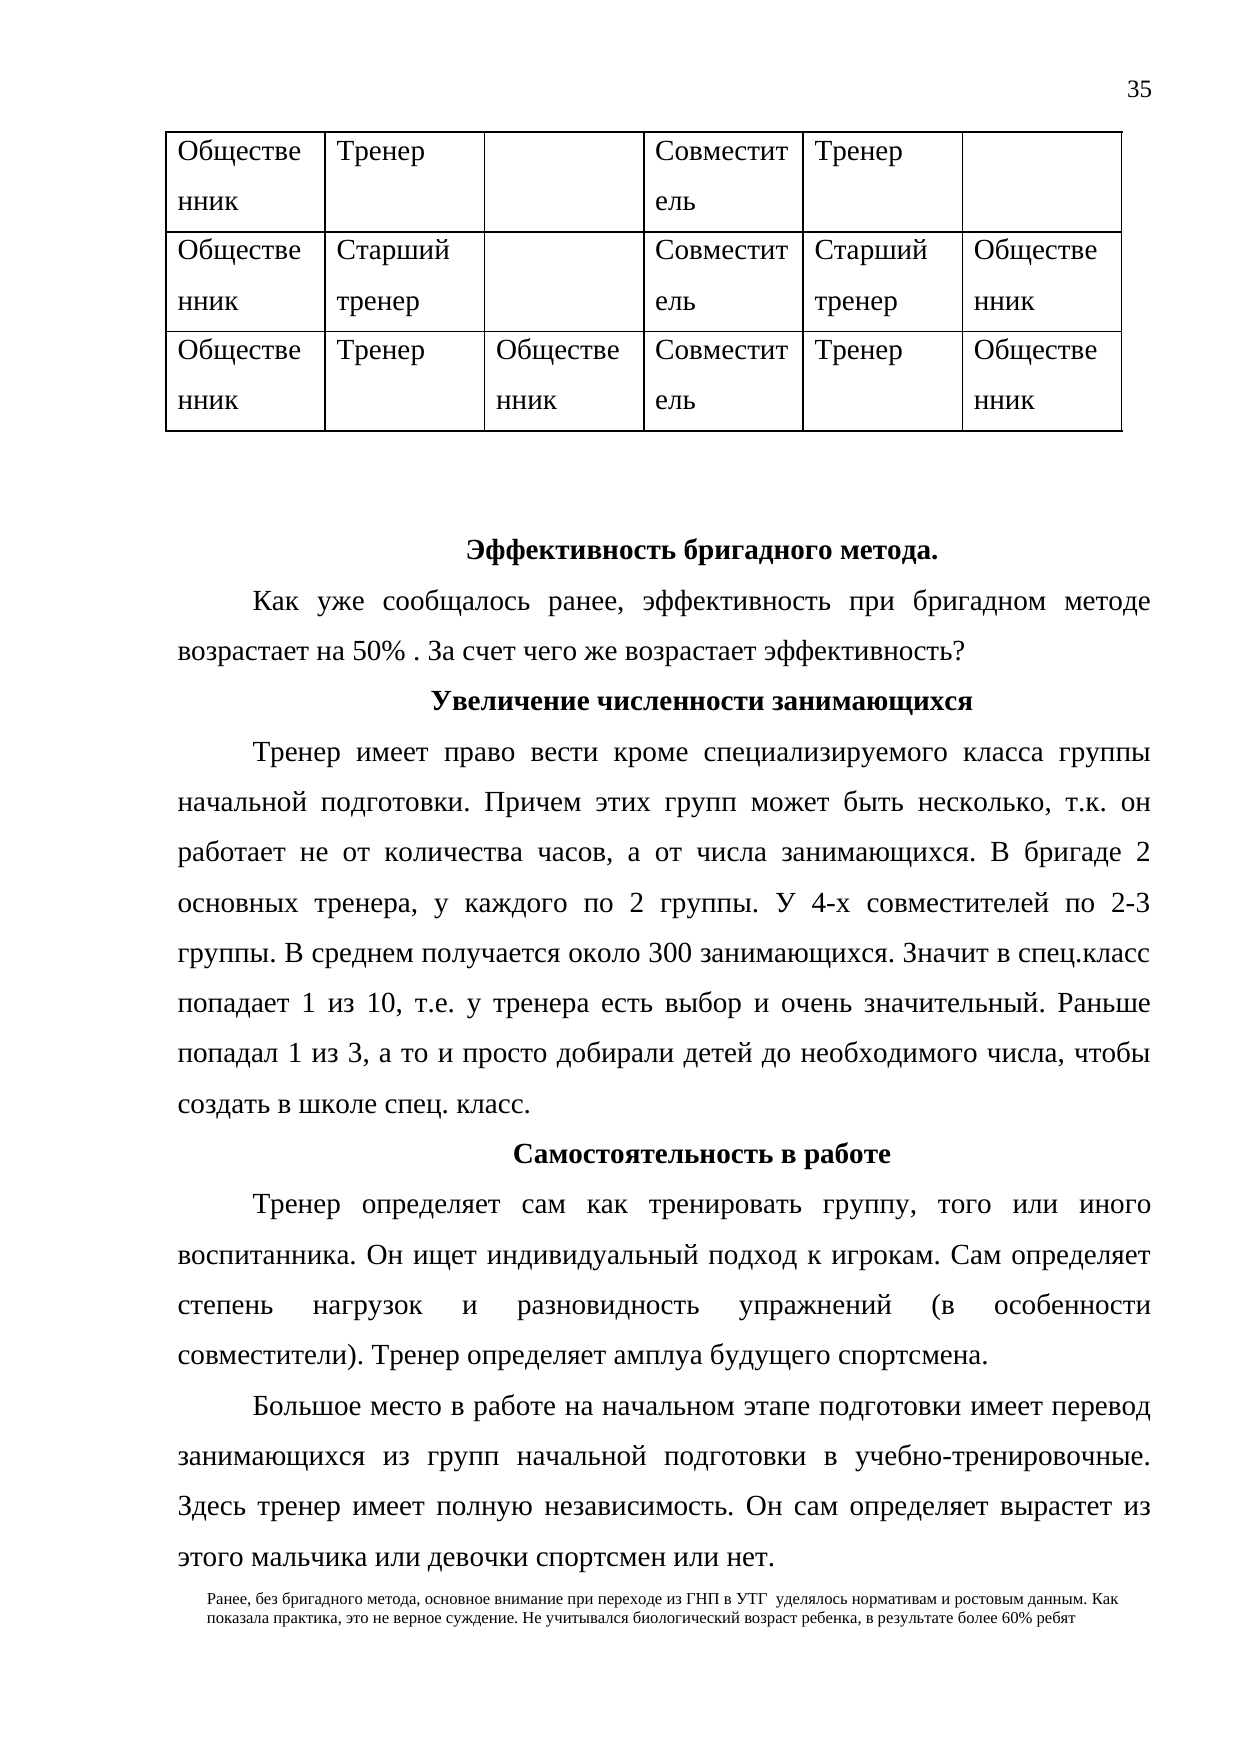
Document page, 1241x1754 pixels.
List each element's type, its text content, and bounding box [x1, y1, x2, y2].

table_cell Общественник [963, 332, 1121, 430]
text Большое место в работе на начальном этапе подготовки имеет перевод занимающихся из групп начальной подготовки в учебно-тренировочные. Здесь тренер имеет полную независимость. Он сам определяет вырастет из этого мальчика или девочки спортсмен или нет. [177, 1388, 1152, 1572]
table_cell [485, 133, 643, 231]
table_cell Общественник [485, 332, 643, 430]
table_cell Совместитель [645, 332, 802, 430]
text Как уже сообщалось ранее, эффективность при бригадном методе возрастает на 50% . За счет чего же возрастает эффективность? [177, 583, 1152, 667]
table_cell Общественник [167, 133, 324, 231]
table_cell Тренер [326, 133, 484, 231]
text Тренер имеет право вести кроме специализируемого класса группы начальной подготовки. Причем этих групп может быть несколько, т.к. он работает не от количества часов, а от числа занимающихся. В бригаде 2 основных тренера, у каждого по 2 группы. У 4-х совместителей по 2-3 группы. В среднем получается около 300 занимающихся. Значит в спец.класс попадает 1 из 10, т.е. у тренера есть выбор и очень значительный. Раньше попадал 1 из 3, а то и просто добирали детей до необходимого числа, чтобы создать в школе спец. класс. [177, 734, 1152, 1119]
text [207, 1589, 1152, 1627]
text Тренер определяет сам как тренировать группу, того или иного воспитанника. Он ищет индивидуальный подход к игрокам. Сам определяет степень нагрузок и разновидность упражнений (в особенности совместители). Тренер определяет амплуа будущего спортсмена. [177, 1187, 1152, 1371]
table_cell Тренер [804, 133, 962, 231]
table_cell Старший тренер [804, 233, 962, 331]
table_cell Тренер [326, 332, 484, 430]
table_cell [485, 233, 643, 331]
table_cell Совместитель [645, 233, 802, 331]
table_cell Тренер [804, 332, 962, 430]
table_cell Общественник [167, 233, 324, 331]
table_cell Старший тренер [326, 233, 484, 331]
list Эффективность бригадного метода. [177, 532, 1152, 566]
table_cell Совместитель [645, 133, 802, 231]
table_cell Общественник [167, 332, 324, 430]
table_cell [963, 133, 1121, 231]
text Самостоятельность в работе [177, 1136, 1152, 1170]
table_cell Общественник [963, 233, 1121, 331]
text Увеличение численности занимающихся [177, 683, 1152, 717]
